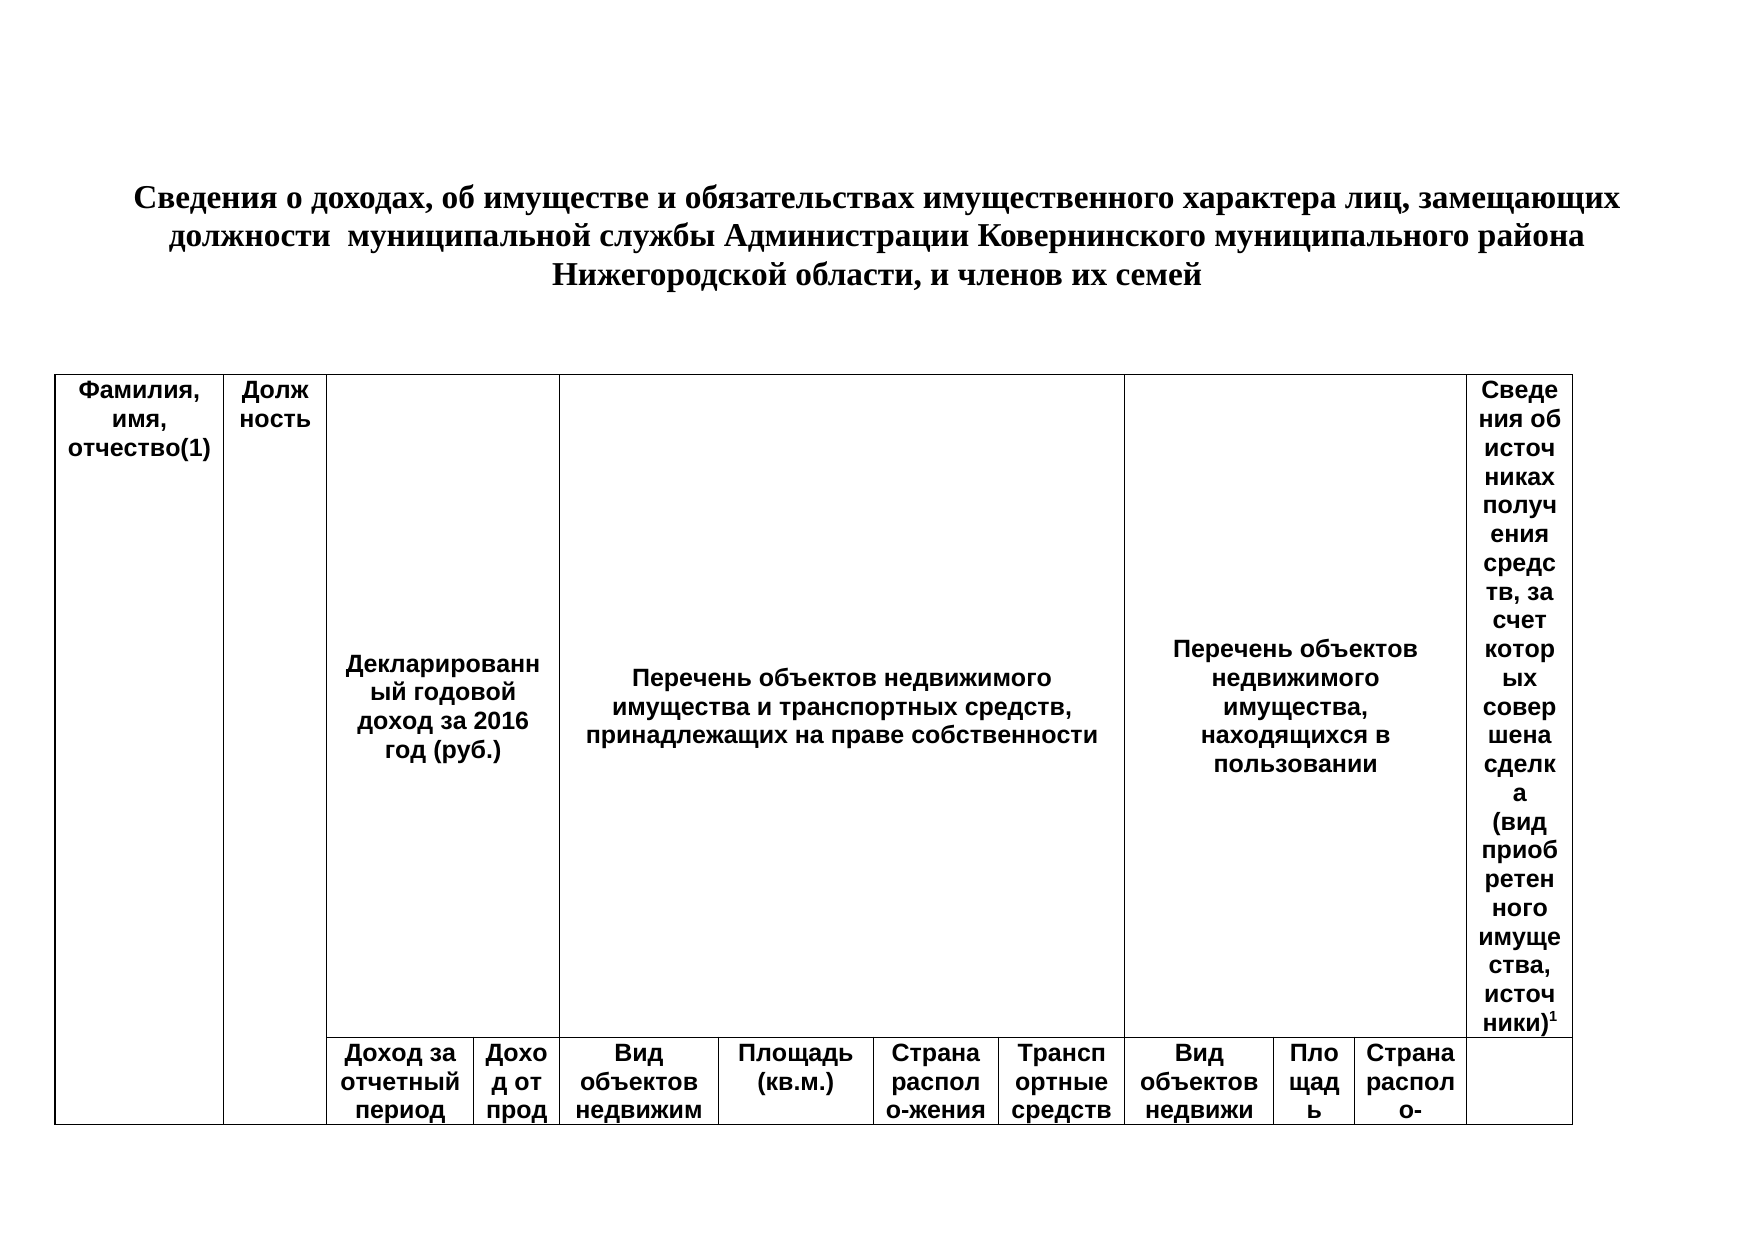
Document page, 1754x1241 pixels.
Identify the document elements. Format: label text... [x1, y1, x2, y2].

table_header Перечень объектов недвижимого имущества и транспортных средств, принадлежащих на праве собственности [560, 375, 1124, 1037]
table_header Сведения об источниках получения средств, за счет которых совершена сделка (вид приобретенного имущества, источники)1 [1467, 375, 1572, 1037]
table_header Должность [224, 375, 326, 1124]
table_cell Площадь (кв.м.) [1274, 1038, 1354, 1124]
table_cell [874, 1038, 998, 1124]
table_header Фамилия, имя, отчество(1) [56, 375, 223, 1124]
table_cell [1355, 1038, 1466, 1124]
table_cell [474, 1038, 559, 1124]
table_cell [999, 1038, 1124, 1124]
table_header Перечень объектов недвижимого имущества, находящихся в пользовании [1125, 375, 1466, 1037]
table_cell [1467, 1038, 1572, 1124]
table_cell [560, 1038, 718, 1124]
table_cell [327, 1038, 473, 1124]
text Сведения о доходах, об имуществе и обязательствах имущественного характера лиц, замещающих должности муниципальной службы Администрации Ковернинского муниципального района Нижегородской области, и членов их семей [118, 177, 1636, 292]
table_header Декларированный годовой доход за 2016 год (руб.) [327, 375, 559, 1037]
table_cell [1125, 1038, 1273, 1124]
table_cell Площадь (кв.м.) [719, 1038, 873, 1124]
